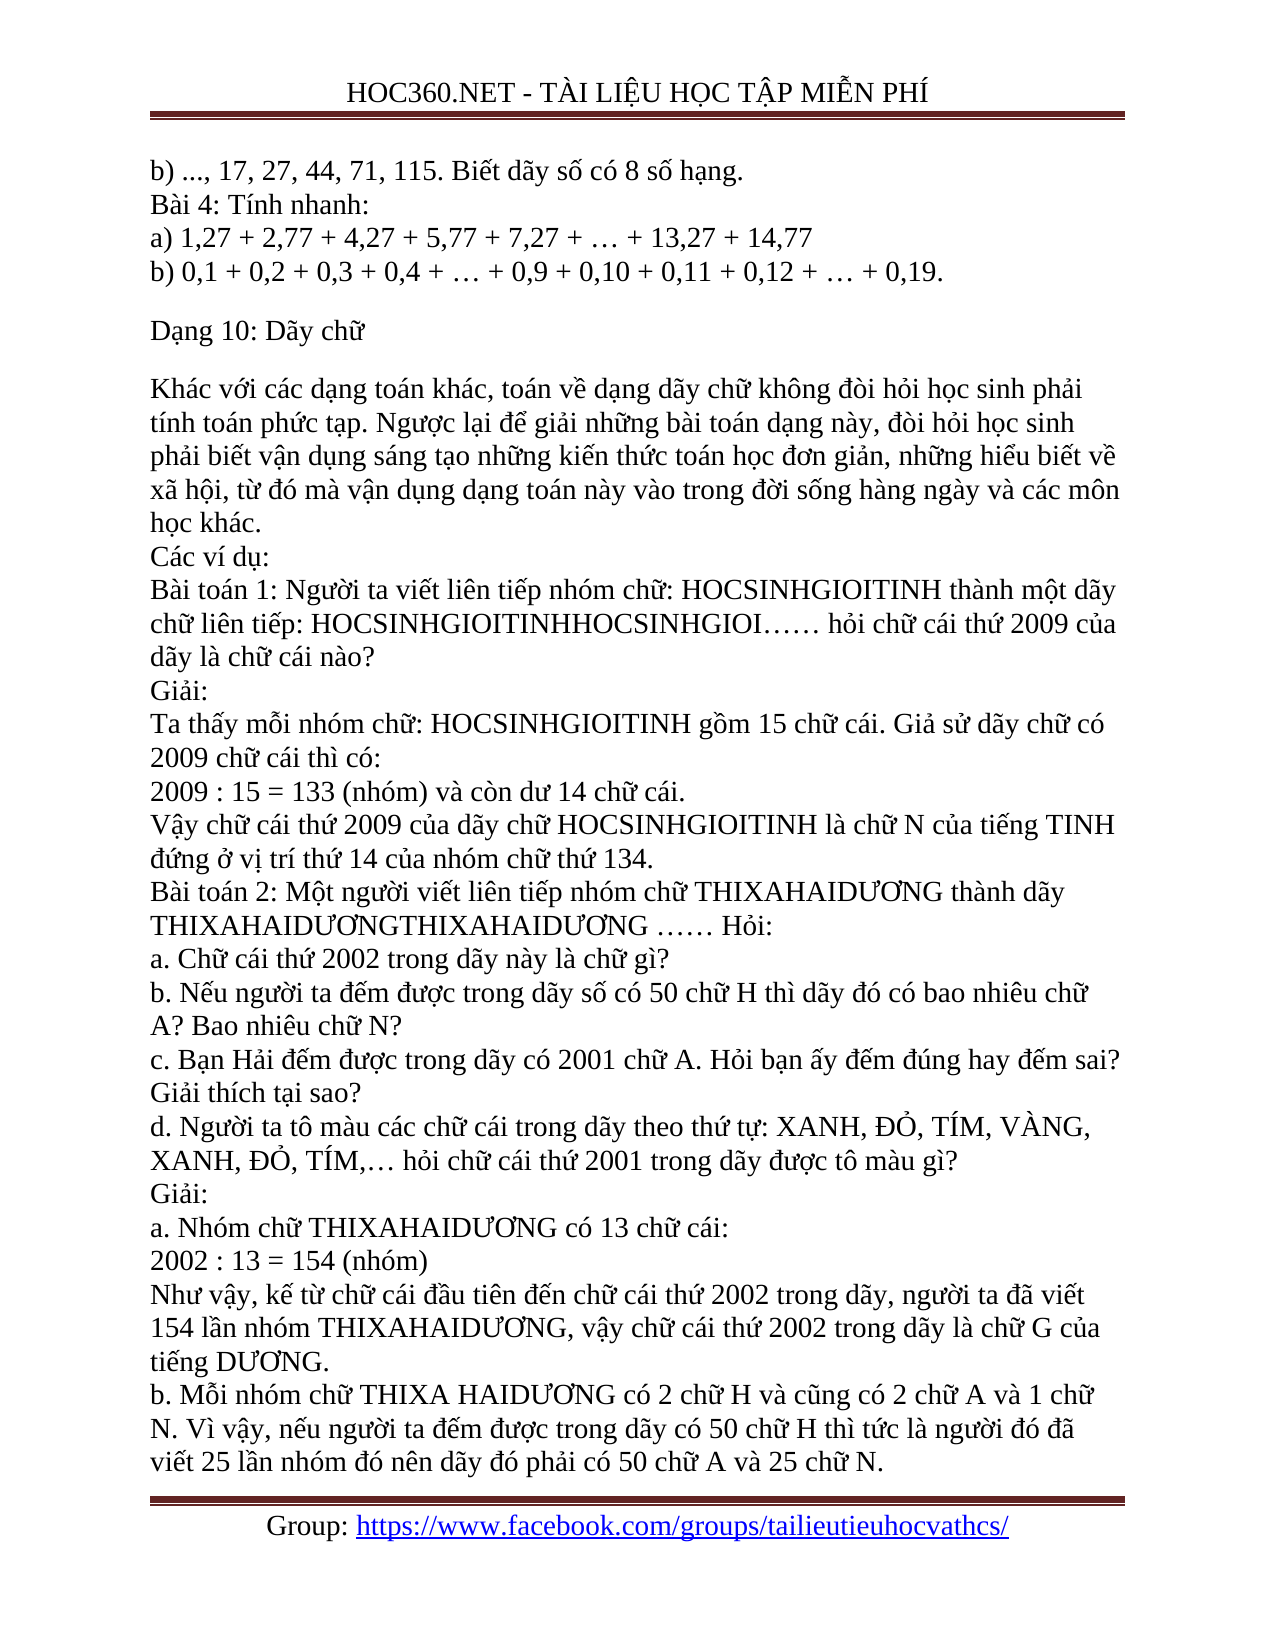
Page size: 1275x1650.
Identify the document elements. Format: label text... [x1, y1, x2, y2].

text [150, 371, 1125, 1478]
text Dạng 10: Dãy chữ [150, 313, 1125, 346]
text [150, 153, 1125, 288]
